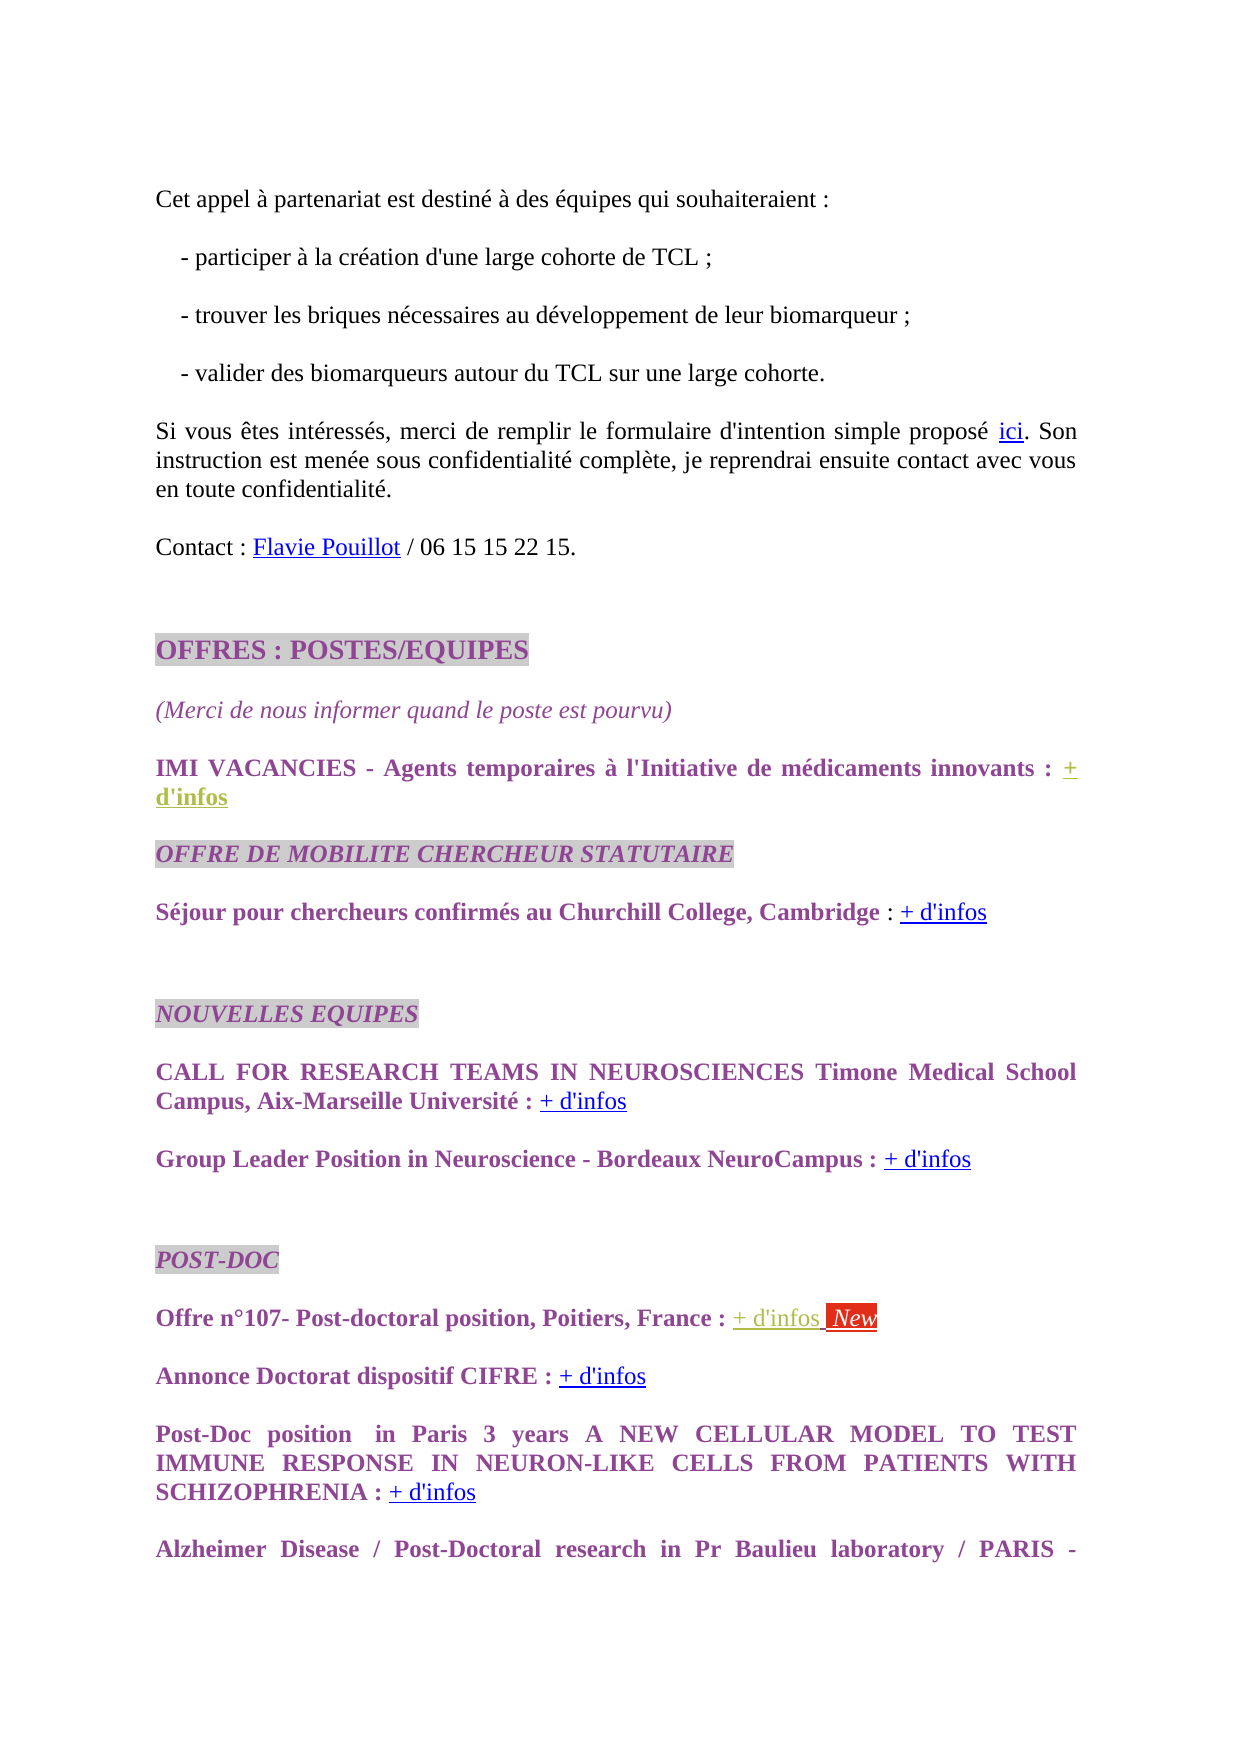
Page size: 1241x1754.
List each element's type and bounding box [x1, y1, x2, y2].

table_cell [148, 1180, 1085, 1571]
table_cell [148, 934, 1085, 1180]
table_cell [148, 626, 1085, 934]
table_cell [148, 148, 1085, 626]
